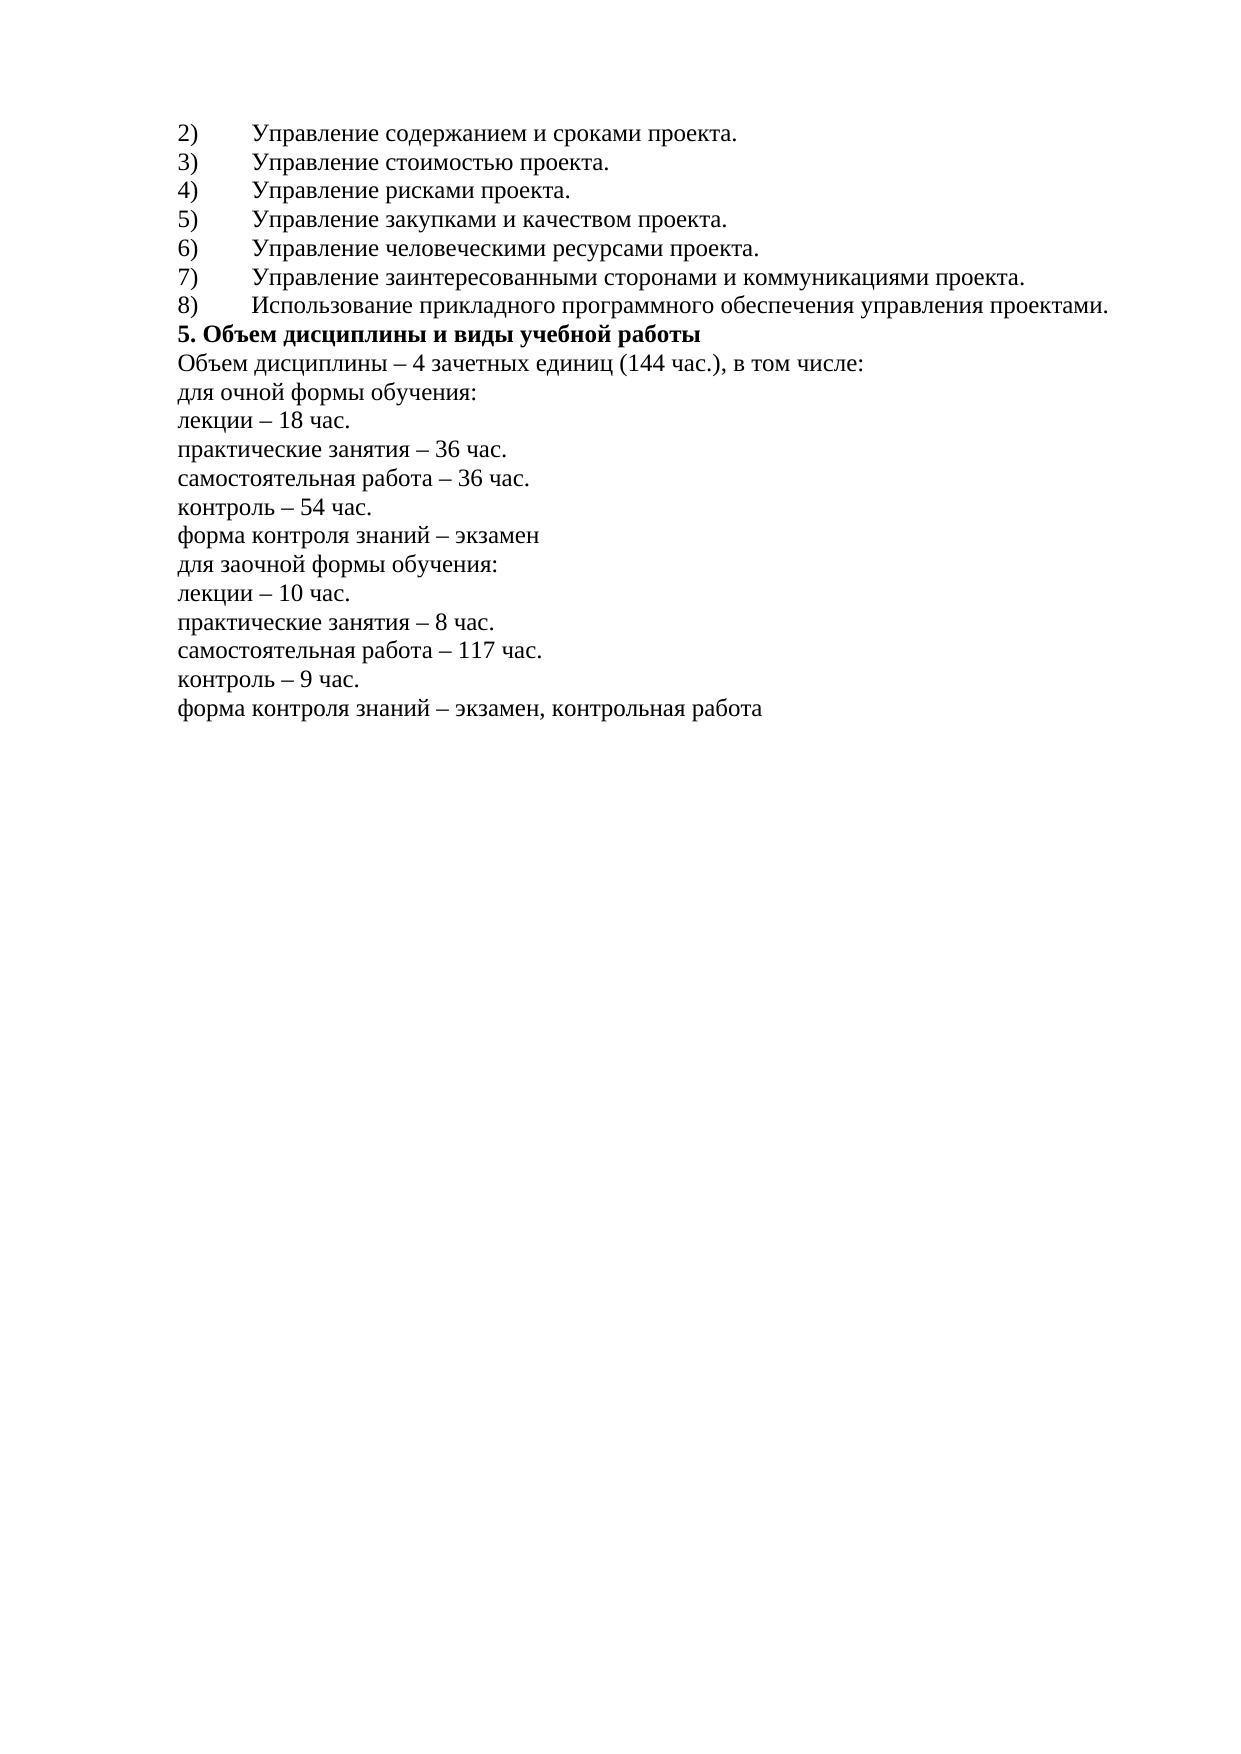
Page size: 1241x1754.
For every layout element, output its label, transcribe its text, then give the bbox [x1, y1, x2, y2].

text практические занятия – 36 час. [177, 434, 1152, 463]
text лекции – 10 час. [177, 578, 1152, 607]
text форма контроля знаний – экзамен [177, 521, 1152, 549]
text практические занятия – 8 час. [177, 607, 1152, 636]
text контроль – 54 час. [177, 492, 1152, 521]
list Управление человеческими ресурсами проекта. [177, 233, 1152, 262]
text контроль – 9 час. [177, 664, 1152, 693]
text для очной формы обучения: [177, 377, 1152, 406]
text Объем дисциплины – 4 зачетных единиц (144 час.), в том числе: [177, 348, 1152, 377]
text самостоятельная работа – 117 час. [177, 636, 1152, 664]
text самостоятельная работа – 36 час. [177, 463, 1152, 492]
list Управление заинтересованными сторонами и коммуникациями проекта. [177, 262, 1152, 291]
text лекции – 18 час. [177, 406, 1152, 434]
list Управление рисками проекта. [177, 176, 1152, 204]
text форма контроля знаний – экзамен, контрольная работа [177, 693, 1152, 722]
text 5. Объем дисциплины и виды учебной работы [177, 319, 1152, 348]
list Управление содержанием и сроками проекта. [177, 118, 1152, 147]
list Управление стоимостью проекта. [177, 147, 1152, 176]
list Управление закупками и качеством проекта. [177, 204, 1152, 233]
text для заочной формы обучения: [177, 549, 1152, 578]
list Использование прикладного программного обеспечения управления проектами. [177, 291, 1152, 319]
